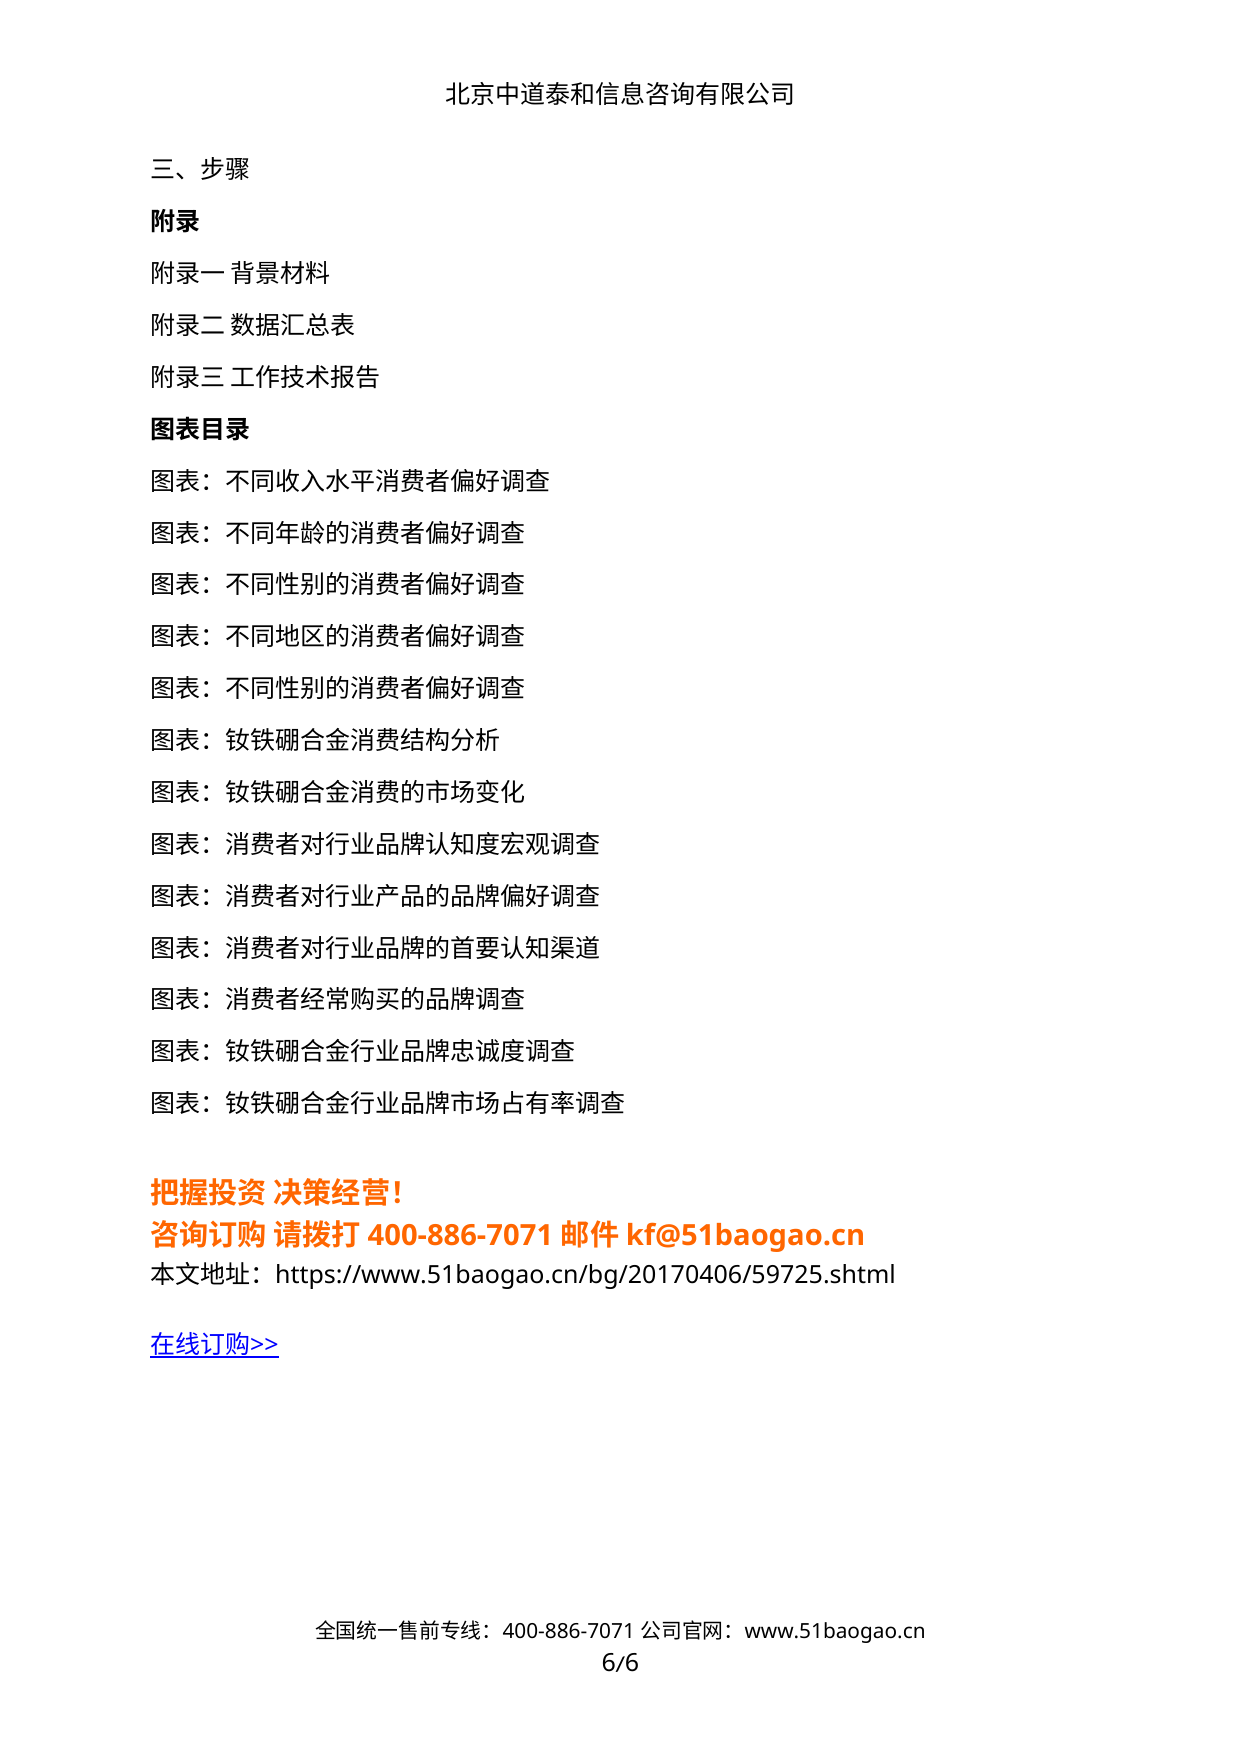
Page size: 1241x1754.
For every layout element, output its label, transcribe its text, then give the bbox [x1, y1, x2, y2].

text 在线订购>> [150, 1291, 1090, 1361]
text 图表：消费者经常购买的品牌调查 [150, 980, 1090, 1016]
text 图表：钕铁硼合金消费的市场变化 [150, 772, 1090, 809]
text 图表：不同性别的消费者偏好调查 [150, 669, 1090, 705]
text 附录三 工作技术报告 [150, 357, 1090, 394]
text 图表：消费者对行业品牌认知度宏观调查 [150, 824, 1090, 861]
text 图表：不同性别的消费者偏好调查 [150, 565, 1090, 601]
text 三、步骤 [150, 150, 1090, 186]
text 图表：消费者对行业品牌的首要认知渠道 [150, 928, 1090, 964]
text 图表：不同年龄的消费者偏好调查 [150, 513, 1090, 549]
text 图表：钕铁硼合金消费结构分析 [150, 721, 1090, 757]
text 图表：不同地区的消费者偏好调查 [150, 617, 1090, 653]
text 图表目录 [150, 409, 1090, 446]
text 附录二 数据汇总表 [150, 306, 1090, 342]
text 附录一 背景材料 [150, 254, 1090, 290]
text 附录 [150, 202, 1090, 238]
text 图表：消费者对行业产品的品牌偏好调查 [150, 876, 1090, 912]
text 图表：钕铁硼合金行业品牌忠诚度调查 [150, 1032, 1090, 1068]
text 图表：钕铁硼合金行业品牌市场占有率调查 [150, 1084, 1090, 1120]
text 图表：不同收入水平消费者偏好调查 [150, 461, 1090, 497]
text 把握投资 决策经营！咨询订购 请拨打 400-886-7071 邮件 kf@51baogao.cn本文地址：https://www.51baogao.cn/bg/20170406/59725.shtml [150, 1136, 1090, 1291]
